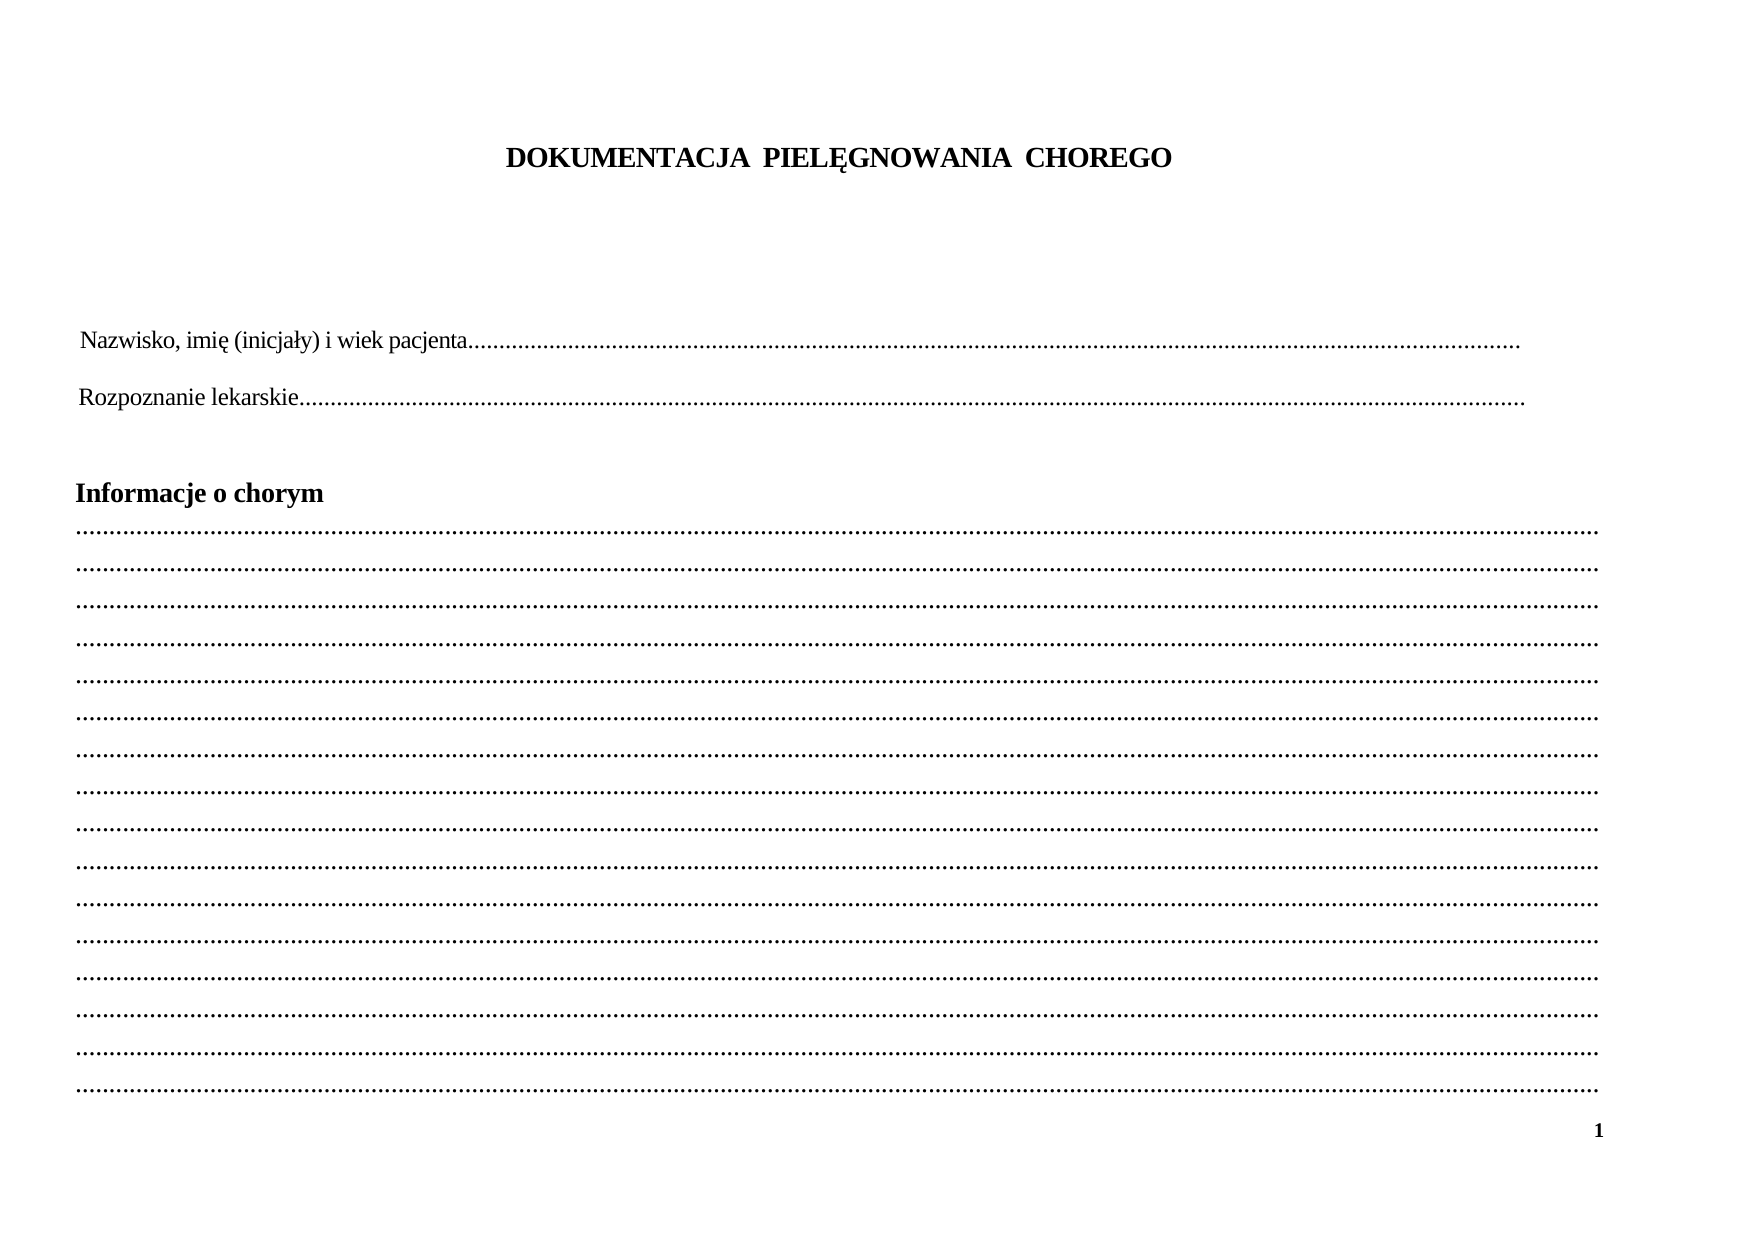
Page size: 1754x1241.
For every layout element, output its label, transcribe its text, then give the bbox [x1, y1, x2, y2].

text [75, 954, 1604, 1098]
text DOKUMENTACJA PIELĘGNOWANIA CHOREGO [75, 141, 1604, 174]
text Informacje o chorym [75, 476, 1604, 508]
text Nazwisko, imię (inicjały) i wiek pacjenta [79, 304, 1604, 360]
text Rozpoznanie lekarskie [78, 361, 1604, 416]
